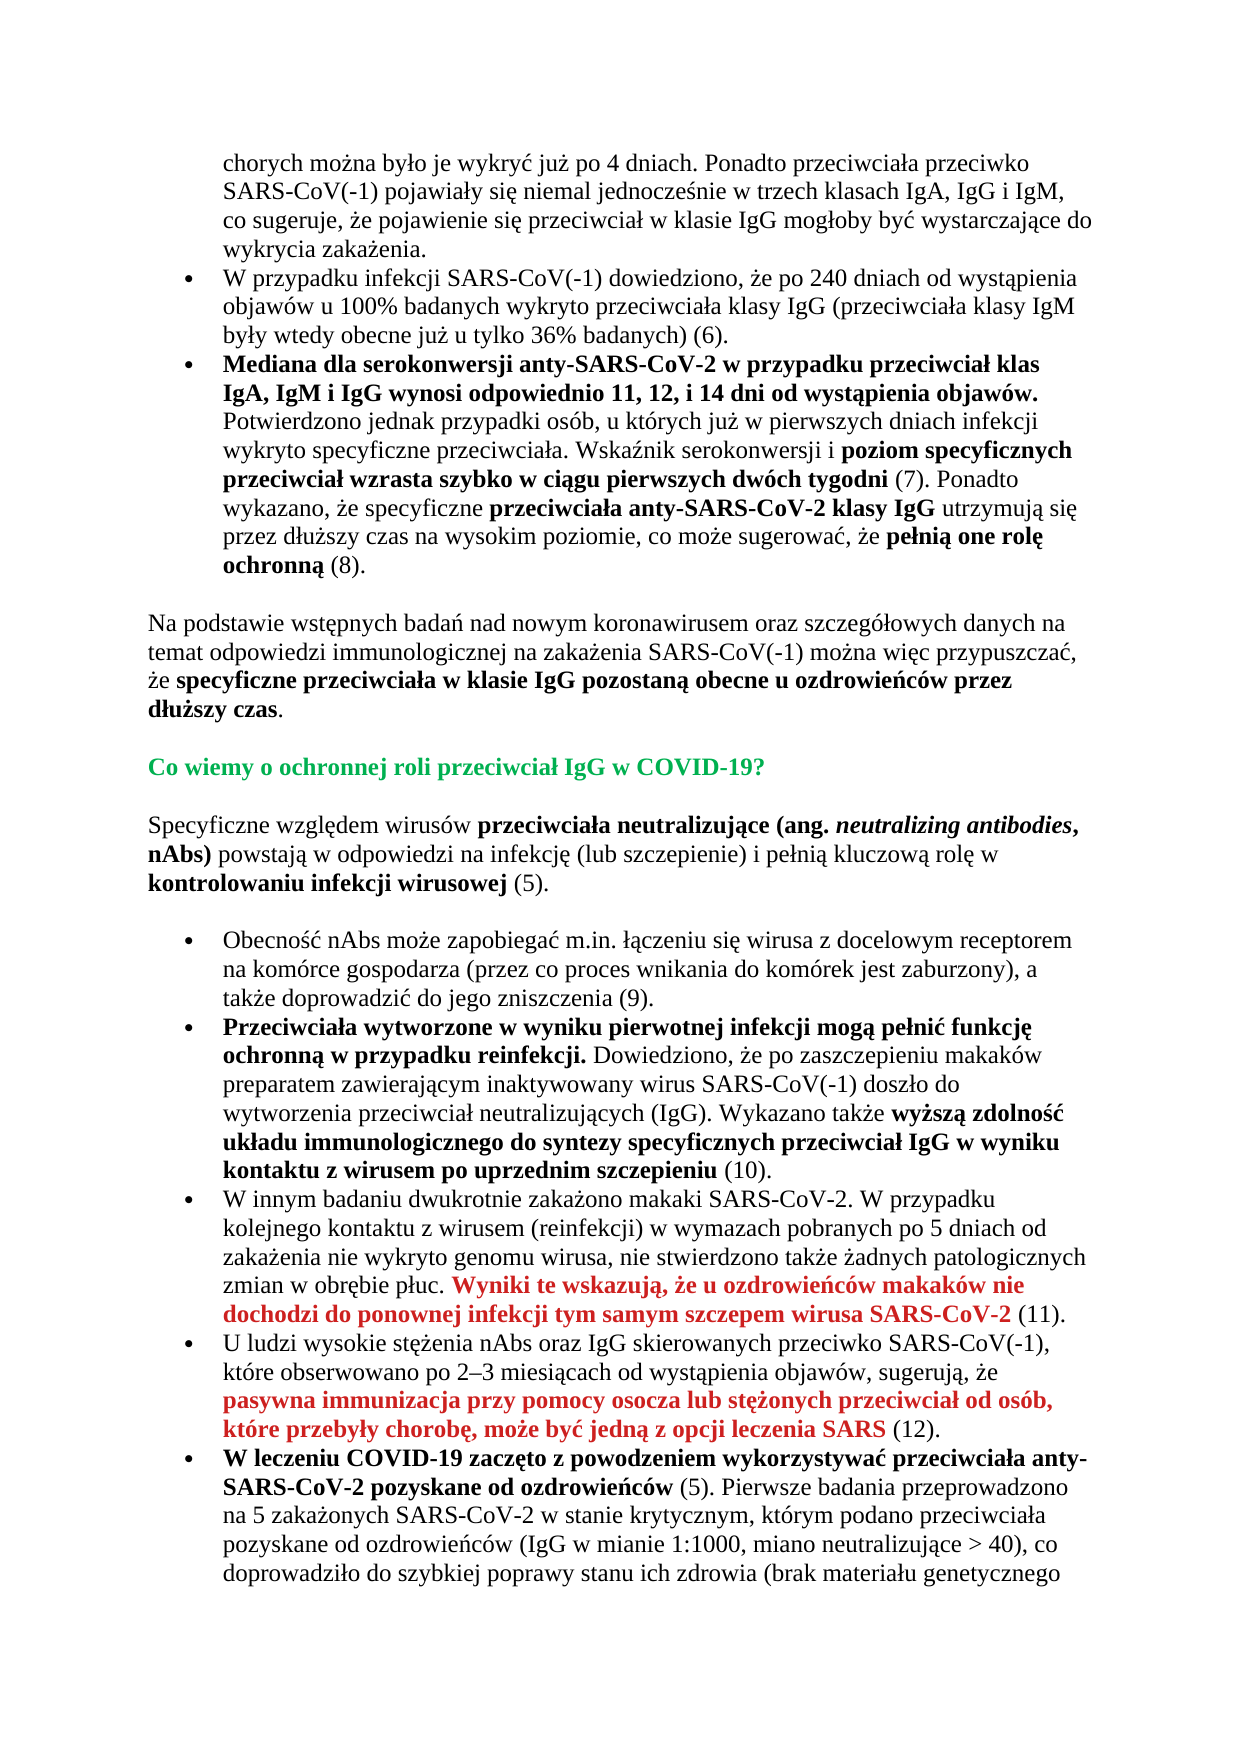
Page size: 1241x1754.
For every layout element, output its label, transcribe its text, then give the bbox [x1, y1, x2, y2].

list W innym badaniu dwukrotnie zakażono makaki SARS-CoV-2. W przypadku kolejnego kontaktu z wirusem (reinfekcji) w wymazach pobranych po 5 dniach od zakażenia nie wykryto genomu wirusa, nie stwierdzono także żadnych patologicznych zmian w obrębie płuc. Wyniki te wskazują, że u ozdrowieńców makaków nie dochodzi do ponownej infekcji tym samym szczepem wirusa SARS-CoV-2 (11). [185, 1184, 1093, 1328]
text Co wiemy o ochronnej roli przeciwciał IgG w COVID-19? [148, 752, 1093, 781]
list U ludzi wysokie stężenia nAbs oraz IgG skierowanych przeciwko SARS-CoV(-1), które obserwowano po 2–3 miesiącach od wystąpienia objawów, sugerują, że pasywna immunizacja przy pomocy osocza lub stężonych przeciwciał od osób, które przebyły chorobę, może być jedną z opcji leczenia SARS (12). [185, 1328, 1093, 1443]
text Specyficzne względem wirusów przeciwciała neutralizujące (ang. neutralizing antibodies, nAbs) powstają w odpowiedzi na infekcję (lub szczepienie) i pełnią kluczową rolę w kontrolowaniu infekcji wirusowej (5). [148, 810, 1093, 896]
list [185, 1443, 1093, 1587]
list Mediana dla serokonwersji anty-SARS-CoV-2 w przypadku przeciwciał klas IgA, IgM i IgG wynosi odpowiednio 11, 12, i 14 dni od wystąpienia objawów. Potwierdzono jednak przypadki osób, u których już w pierwszych dniach infekcji wykryto specyficzne przeciwciała. Wskaźnik serokonwersji i poziom specyficznych przeciwciał wzrasta szybko w ciągu pierwszych dwóch tygodni (7). Ponadto wykazano, że specyficzne przeciwciała anty-SARS-CoV-2 klasy IgG utrzymują się przez dłuższy czas na wysokim poziomie, co może sugerować, że pełnią one rolę ochronną (8). [185, 349, 1093, 579]
list W przypadku infekcji SARS-CoV(-1) dowiedziono, że po 240 dniach od wystąpienia objawów u 100% badanych wykryto przeciwciała klasy IgG (przeciwciała klasy IgM były wtedy obecne już u tylko 36% badanych) (6). [185, 263, 1093, 349]
text Na podstawie wstępnych badań nad nowym koronawirusem oraz szczegółowych danych na temat odpowiedzi immunologicznej na zakażenia SARS-CoV(-1) można więc przypuszczać, że specyficzne przeciwciała w klasie IgG pozostaną obecne u ozdrowieńców przez dłuższy czas. [148, 608, 1093, 723]
list Przeciwciała wytworzone w wyniku pierwotnej infekcji mogą pełnić funkcję ochronną w przypadku reinfekcji. Dowiedziono, że po zaszczepieniu makaków preparatem zawierającym inaktywowany wirus SARS-CoV(-1) doszło do wytworzenia przeciwciał neutralizujących (IgG). Wykazano także wyższą zdolność układu immunologicznego do syntezy specyficznych przeciwciał IgG w wyniku kontaktu z wirusem po uprzednim szczepieniu (10). [185, 1012, 1093, 1184]
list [185, 148, 1093, 263]
list Obecność nAbs może zapobiegać m.in. łączeniu się wirusa z docelowym receptorem na komórce gospodarza (przez co proces wnikania do komórek jest zaburzony), a także doprowadzić do jego zniszczenia (9). [185, 926, 1093, 1012]
